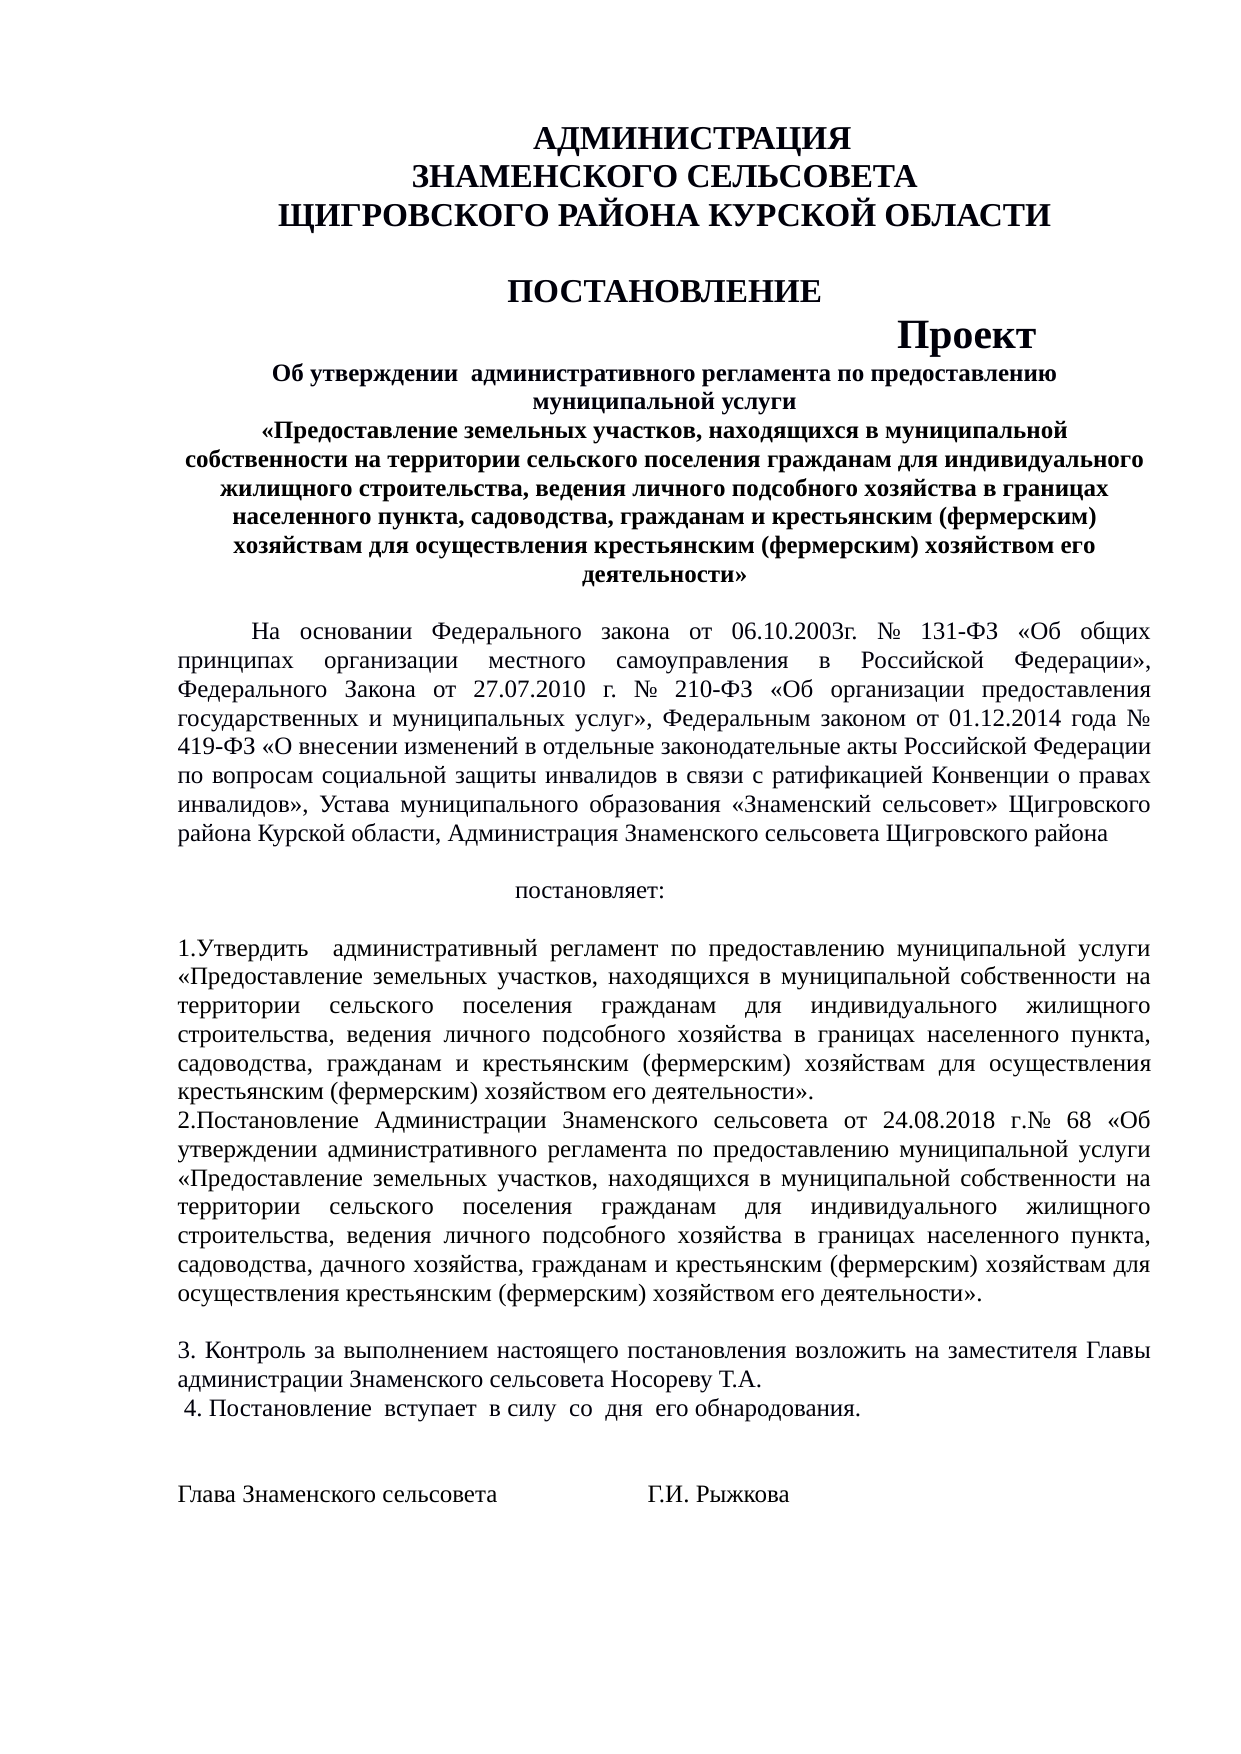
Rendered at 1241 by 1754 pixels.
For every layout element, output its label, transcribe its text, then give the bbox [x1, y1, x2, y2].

text Об утверждении административного регламента по предоставлению муниципальной услуги [177, 358, 1152, 415]
text АДМИНИСТРАЦИЯ [177, 118, 1152, 156]
text ЗНАМЕНСКОГО СЕЛЬСОВЕТА [177, 156, 1152, 195]
text ПОСТАНОВЛЕНИЕ [177, 271, 1152, 310]
text 4. Постановление вступает в силу со дня его обнародования. [177, 1393, 1152, 1421]
text 1.Утвердить административный регламент по предоставлению муниципальной услуги «Предоставление земельных участков, находящихся в муниципальной собственности на территории сельского поселения гражданам для индивидуального жилищного строительства, ведения личного подсобного хозяйства в границах населенного пункта, садоводства, гражданам и крестьянским (фермерским) хозяйствам для осуществления крестьянским (фермерским) хозяйством его деятельности». [177, 933, 1152, 1105]
text ЩИГРОВСКОГО РАЙОНА КУРСКОЙ ОБЛАСТИ [177, 195, 1152, 233]
text Глава Знаменского сельсовета Г.И. Рыжкова [177, 1479, 1152, 1508]
text 3. Контроль за выполнением настоящего постановления возложить на заместителя Главы администрации Знаменского сельсовета Носореву Т.А. [177, 1335, 1152, 1393]
text На основании Федерального закона от 06.10.2003г. № 131-ФЗ «Об общих принципах организации местного самоуправления в Российской Федерации», Федерального Закона от 27.07.2010 г. № 210-ФЗ «Об организации предоставления государственных и муниципальных услуг», Федеральным законом от 01.12.2014 года № 419-ФЗ «О внесении изменений в отдельные законодательные акты Российской Федерации по вопросам социальной защиты инвалидов в связи с ратификацией Конвенции о правах инвалидов», Устава муниципального образования «Знаменский сельсовет» Щигровского района Курской области, Администрация Знаменского сельсовета Щигровского района [177, 616, 1152, 846]
text постановляет: [177, 875, 1152, 904]
text «Предоставление земельных участков, находящихся в муниципальной собственности на территории сельского поселения гражданам для индивидуального жилищного строительства, ведения личного подсобного хозяйства в границах населенного пункта, садоводства, гражданам и крестьянским (фермерским) хозяйствам для осуществления крестьянским (фермерским) хозяйством его деятельности» [177, 415, 1152, 588]
text Проект [177, 310, 1152, 358]
text 2.Постановление Администрации Знаменского сельсовета от 24.08.2018 г.№ 68 «Об утверждении административного регламента по предоставлению муниципальной услуги «Предоставление земельных участков, находящихся в муниципальной собственности на территории сельского поселения гражданам для индивидуального жилищного строительства, ведения личного подсобного хозяйства в границах населенного пункта, садоводства, дачного хозяйства, гражданам и крестьянским (фермерским) хозяйствам для осуществления крестьянским (фермерским) хозяйством его деятельности». [177, 1105, 1152, 1306]
